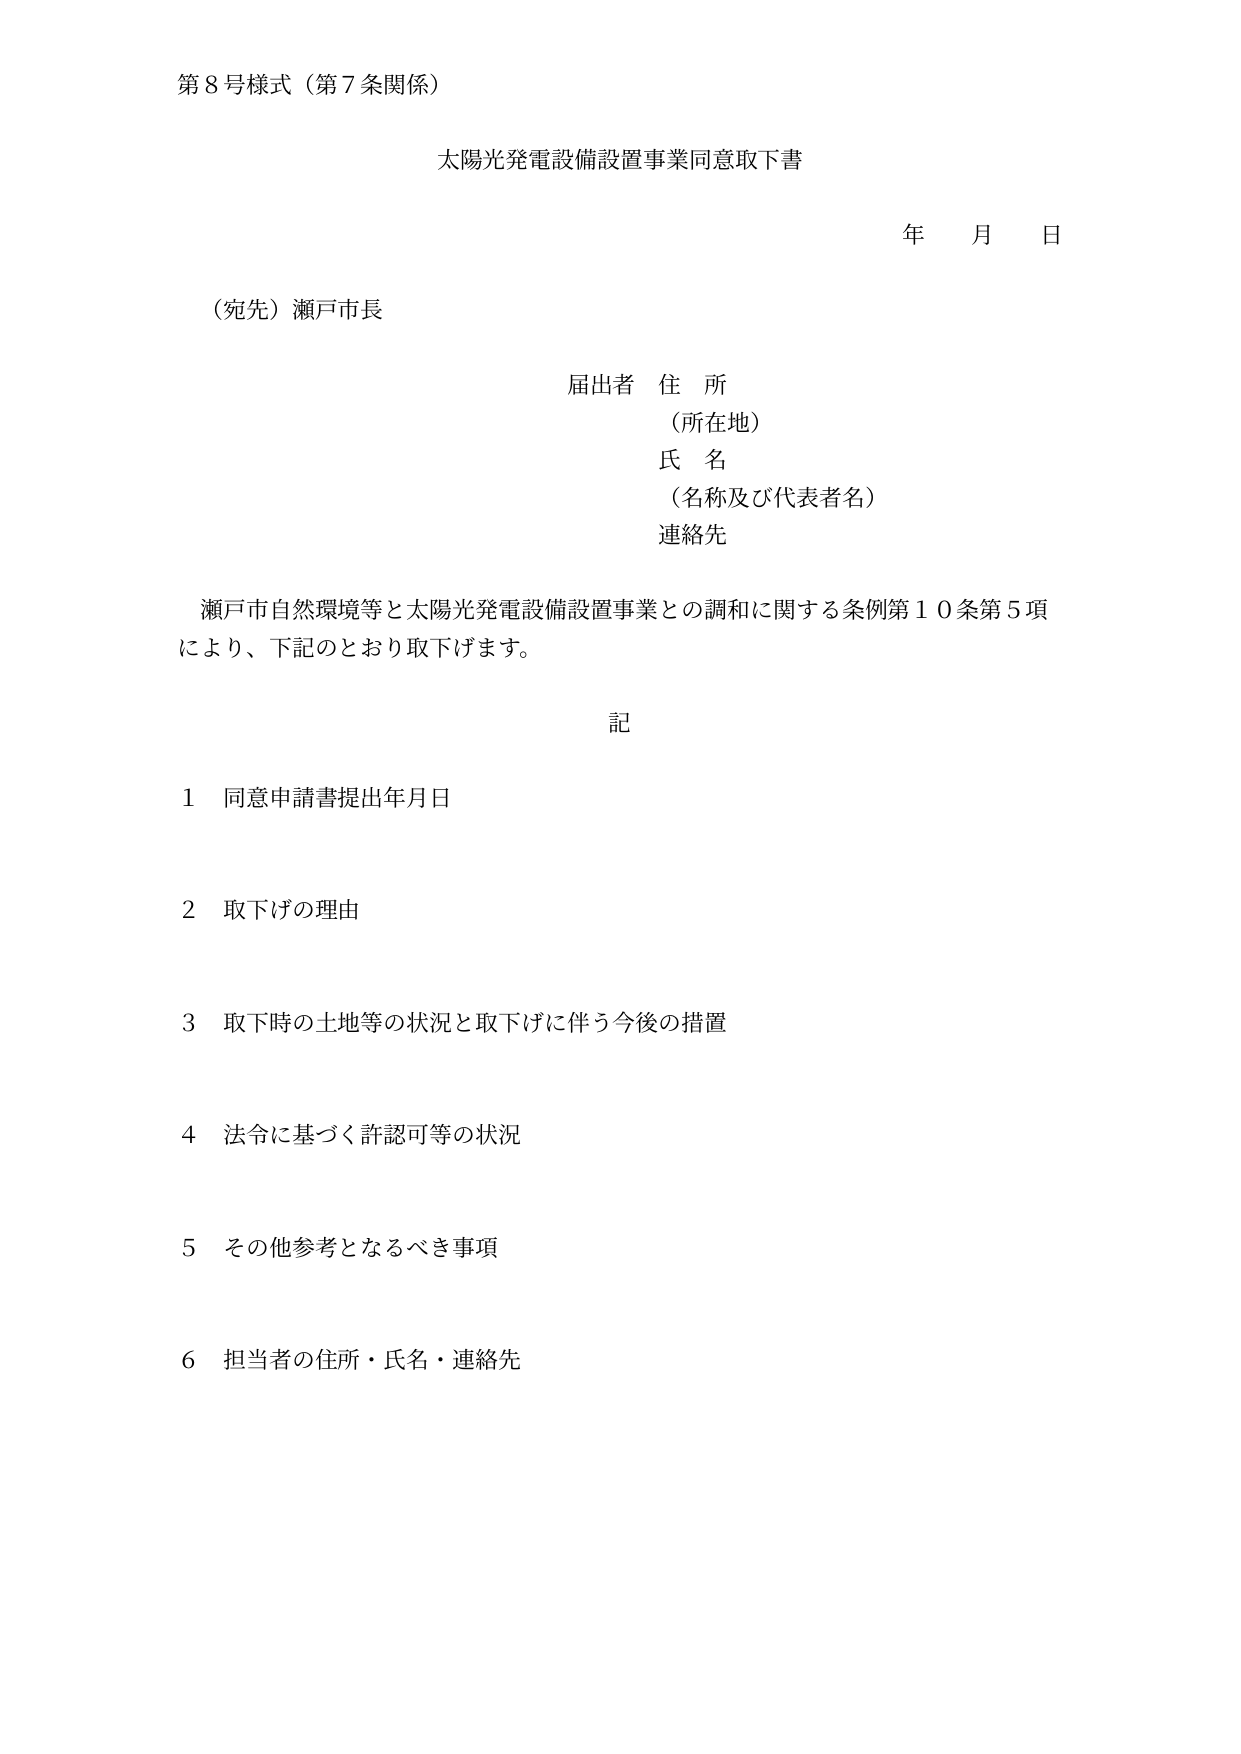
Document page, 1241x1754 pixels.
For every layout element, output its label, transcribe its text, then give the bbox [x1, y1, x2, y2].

text ３ 取下時の土地等の状況と取下げに伴う今後の措置 [177, 1002, 1063, 1040]
text ２ 取下げの理由 [177, 890, 1063, 927]
text 太陽光発電設備設置事業同意取下書 [177, 140, 1063, 177]
text 連絡先 [177, 515, 1063, 552]
text 氏 名 [177, 440, 1063, 477]
text （名称及び代表者名） [177, 477, 1063, 515]
text （宛先）瀬戸市長 [177, 290, 1063, 327]
text 届出者 住 所 [177, 365, 1063, 402]
text ６ 担当者の住所・氏名・連絡先 [177, 1340, 1063, 1377]
text １ 同意申請書提出年月日 [177, 777, 1063, 815]
text 瀬戸市自然環境等と太陽光発電設備設置事業との調和に関する条例第１０条第５項により、下記のとおり取下げます。 [177, 590, 1063, 665]
text 年 月 日 [177, 215, 1063, 252]
text （所在地） [177, 402, 1063, 440]
text 記 [177, 702, 1063, 740]
text ５ その他参考となるべき事項 [177, 1227, 1063, 1265]
text ４ 法令に基づく許認可等の状況 [177, 1115, 1063, 1152]
text 第８号様式（第７条関係） [177, 65, 1063, 102]
